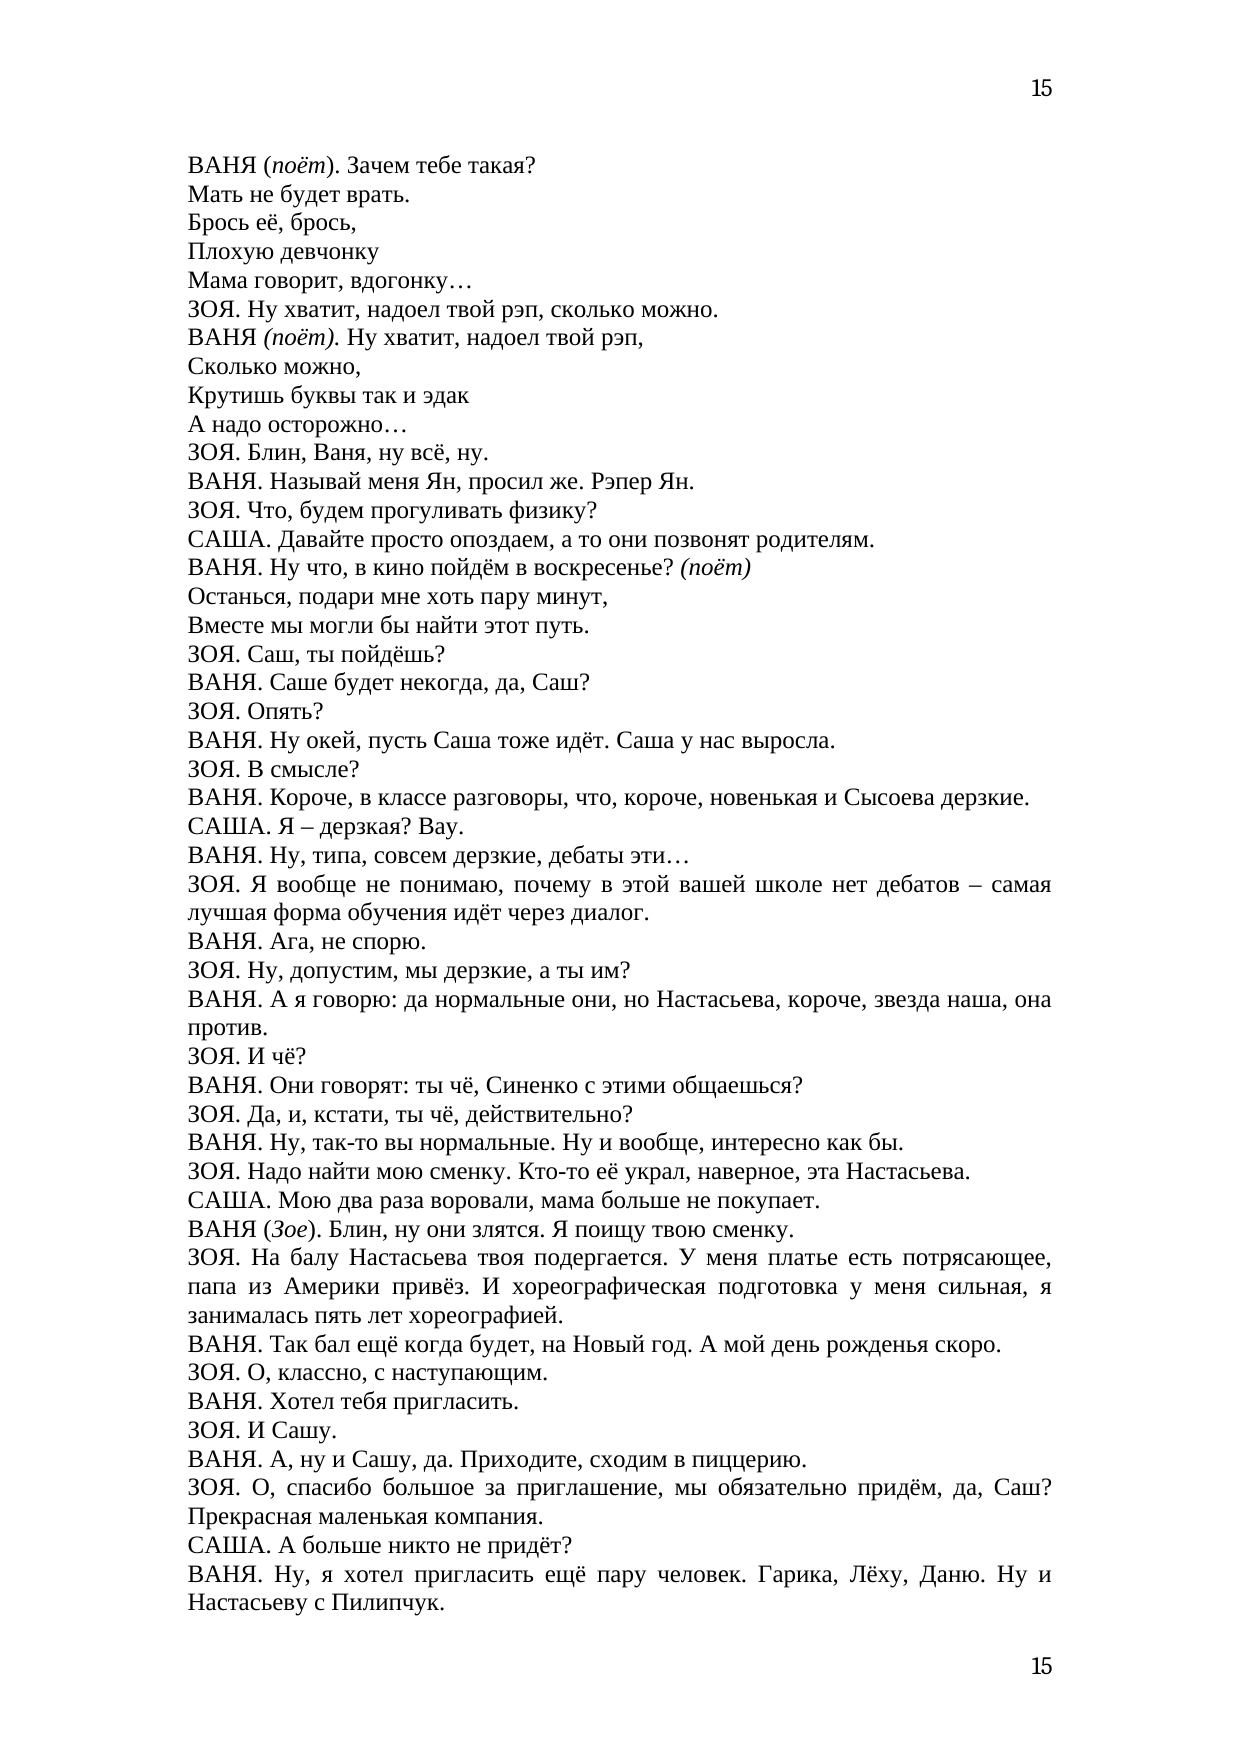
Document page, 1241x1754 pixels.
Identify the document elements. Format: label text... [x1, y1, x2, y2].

text А надо осторожно… [187, 409, 1053, 437]
text ЗОЯ. Ну, допустим, мы дерзкие, а ты им? [187, 955, 1053, 984]
text Крутишь буквы так и эдак [187, 380, 1053, 409]
text ВАНЯ. Ну окей, пусть Саша тоже идёт. Саша у нас выросла. [187, 725, 1053, 754]
text САША. А больше никто не придёт? [187, 1530, 1053, 1559]
text ЗОЯ. Да, и, кстати, ты чё, действительно? [187, 1099, 1053, 1127]
text ВАНЯ (Зое). Блин, ну они злятся. Я поищу твою сменку. [187, 1214, 1053, 1242]
text ВАНЯ. Так бал ещё когда будет, на Новый год. А мой день рожденья скоро. [187, 1329, 1053, 1357]
text ВАНЯ. Называй меня Ян, просил же. Рэпер Ян. [187, 466, 1053, 495]
text ВАНЯ. Ну, я хотел пригласить ещё пару человек. Гарика, Лёху, Даню. Ну и Настасьеву с Пилипчук. [187, 1559, 1053, 1616]
text САША. Я – дерзкая? Вау. [187, 811, 1053, 840]
text Брось её, брось, [187, 207, 1053, 236]
text ВАНЯ. Ну, так-то вы нормальные. Ну и вообще, интересно как бы. [187, 1127, 1053, 1156]
text ЗОЯ. На балу Настасьева твоя подергается. У меня платье есть потрясающее, папа из Америки привёз. И хореографическая подготовка у меня сильная, я занималась пять лет хореографией. [187, 1242, 1053, 1329]
text ЗОЯ. Надо найти мою сменку. Кто-то её украл, наверное, эта Настасьева. [187, 1156, 1053, 1185]
text САША. Мою два раза воровали, мама больше не покупает. [187, 1185, 1053, 1214]
text Мать не будет врать. [187, 179, 1053, 207]
text ВАНЯ. Саше будет некогда, да, Саш? [187, 667, 1053, 696]
text ЗОЯ. Блин, Ваня, ну всё, ну. [187, 437, 1053, 466]
text ВАНЯ. А я говорю: да нормальные они, но Настасьева, короче, звезда наша, она против. [187, 984, 1053, 1041]
text ЗОЯ. О, спасибо большое за приглашение, мы обязательно придём, да, Саш? Прекрасная маленькая компания. [187, 1472, 1053, 1530]
text ЗОЯ. Ну хватит, надоел твой рэп, сколько можно. [187, 294, 1053, 322]
text ЗОЯ. Опять? [187, 696, 1053, 725]
text ВАНЯ. Ну что, в кино пойдём в воскресенье? (поёт) [187, 552, 1053, 581]
text ЗОЯ. И чё? [187, 1041, 1053, 1070]
text ВАНЯ. Они говорят: ты чё, Синенко с этими общаешься? [187, 1070, 1053, 1099]
text ЗОЯ. Что, будем прогуливать физику? [187, 495, 1053, 524]
text ЗОЯ. О, классно, с наступающим. [187, 1357, 1053, 1386]
text ВАНЯ. Хотел тебя пригласить. [187, 1386, 1053, 1415]
text ВАНЯ. А, ну и Сашу, да. Приходите, сходим в пиццерию. [187, 1444, 1053, 1472]
text Останься, подари мне хоть пару минут, Вместе мы могли бы найти этот путь. ЗОЯ. Саш, ты пойдёшь? [187, 581, 1053, 667]
text ЗОЯ. И Сашу. [187, 1415, 1053, 1444]
text Сколько можно, [187, 351, 1053, 380]
text ВАНЯ. Ну, типа, совсем дерзкие, дебаты эти… [187, 840, 1053, 869]
text ВАНЯ (поёт). Ну хватит, надоел твой рэп, [187, 322, 1053, 351]
text ЗОЯ. В смысле? [187, 754, 1053, 782]
text ВАНЯ. Ага, не спорю. [187, 926, 1053, 955]
text Плохую девчонку [187, 236, 1053, 265]
text ВАНЯ (поёт). Зачем тебе такая? [187, 150, 1053, 179]
text Мама говорит, вдогонку… [187, 265, 1053, 294]
text ЗОЯ. Я вообще не понимаю, почему в этой вашей школе нет дебатов – самая лучшая форма обучения идёт через диалог. [187, 869, 1053, 926]
text САША. Давайте просто опоздаем, а то они позвонят родителям. [187, 524, 1053, 552]
text ВАНЯ. Короче, в классе разговоры, что, короче, новенькая и Сысоева дерзкие. [187, 782, 1053, 811]
